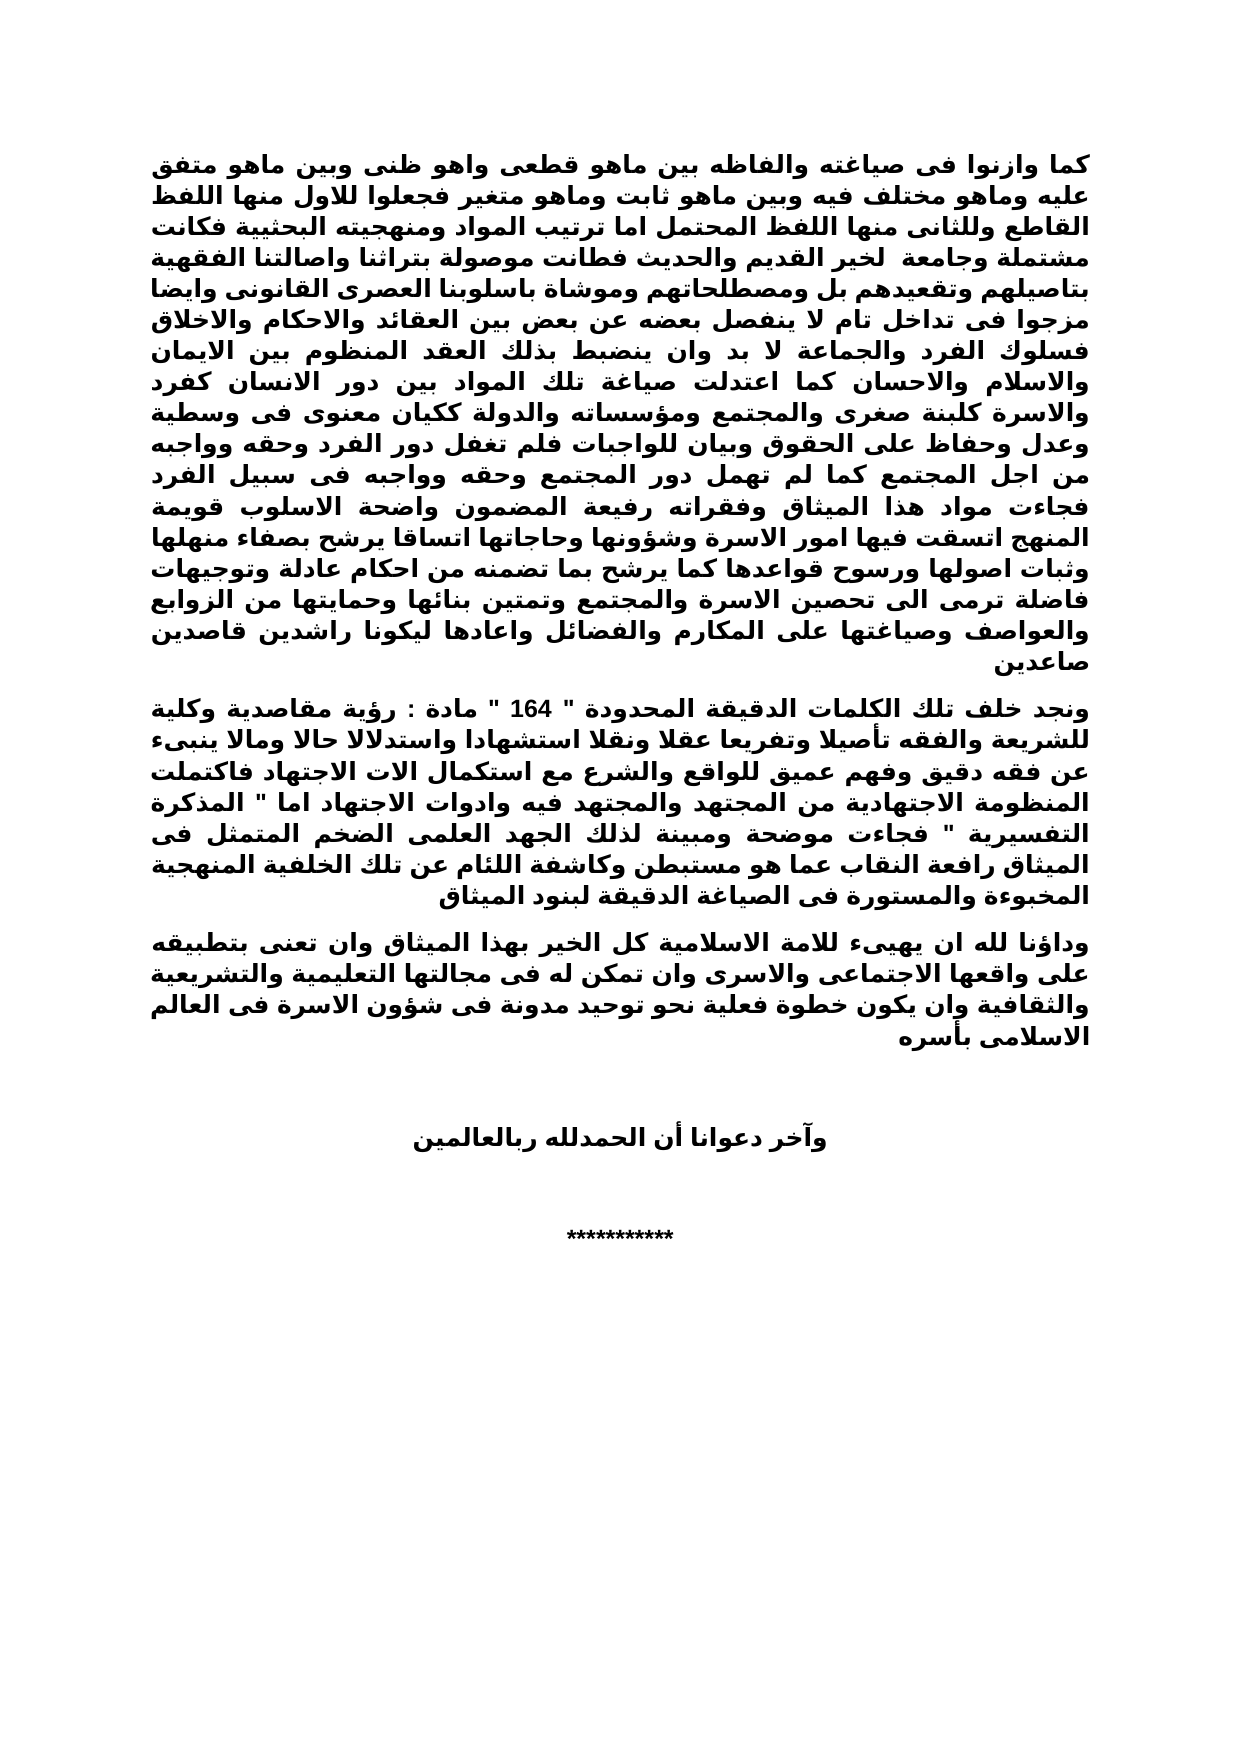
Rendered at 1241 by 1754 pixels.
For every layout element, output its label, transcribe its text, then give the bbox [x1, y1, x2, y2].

text وداؤنا لله ان يهيىء للامة الاسلامية كل الخير بهذا الميثاق وان تعنى بتطبيقه على واقعها الاجتماعى والاسرى وان تمكن له فى مجالتها التعليمية والتشريعية والثقافية وان يكون خطوة فعلية نحو توحيد مدونة فى شؤون الاسرة فى العالم الاسلامى بأسره [150, 928, 1090, 1050]
text وآخر دعوانا أن الحمدلله ربالعالمين [150, 1123, 1090, 1151]
text ونجد خلف تلك الكلمات الدقيقة المحدودة " 164 " مادة : رؤية مقاصدية وكلية للشريعة والفقه تأصيلا وتفريعا عقلا ونقلا استشهادا واستدلالا حالا ومالا ينبىء عن فقه دقيق وفهم عميق للواقع والشرع مع استكمال الات الاجتهاد فاكتملت المنظومة الاجتهادية من المجتهد والمجتهد فيه وادوات الاجتهاد اما " المذكرة التفسيرية " فجاءت موضحة ومبينة لذلك الجهد العلمى الضخم المتمثل فى الميثاق رافعة النقاب عما هو مستبطن وكاشفة اللئام عن تلك الخلفية المنهجية المخبوءة والمستورة فى الصياغة الدقيقة لبنود الميثاق [150, 694, 1090, 909]
text *********** [150, 1224, 1090, 1252]
text كما وازنوا فى صياغته والفاظه بين ماهو قطعى واهو ظنى وبين ماهو متفق عليه وماهو مختلف فيه وبين ماهو ثابت وماهو متغير فجعلوا للاول منها اللفظ القاطع وللثانى منها اللفظ المحتمل اما ترتيب المواد ومنهجيته البحثيية فكانت مشتملة وجامعة لخير القديم والحديث فطانت موصولة بتراثنا واصالتنا الفقهية بتاصيلهم وتقعيدهم بل ومصطلحاتهم وموشاة باسلوبنا العصرى القانونى وايضا مزجوا فى تداخل تام لا ينفصل بعضه عن بعض بين العقائد والاحكام والاخلاق فسلوك الفرد والجماعة لا بد وان ينضبط بذلك العقد المنظوم بين الايمان والاسلام والاحسان كما اعتدلت صياغة تلك المواد بين دور الانسان كفرد والاسرة كلبنة صغرى والمجتمع ومؤسساته والدولة ككيان معنوى فى وسطية وعدل وحفاظ على الحقوق وبيان للواجبات فلم تغفل دور الفرد وحقه وواجبه من اجل المجتمع كما لم تهمل دور المجتمع وحقه وواجبه فى سبيل الفرد فجاءت مواد هذا الميثاق وفقراته رفيعة المضمون واضحة الاسلوب قويمة المنهج اتسقت فيها امور الاسرة وشؤونها وحاجاتها اتساقا يرشح بصفاء منهلها وثبات اصولها ورسوح قواعدها كما يرشح بما تضمنه من احكام عادلة وتوجيهات فاضلة ترمى الى تحصين الاسرة والمجتمع وتمتين بنائها وحمايتها من الزوابع والعواصف وصياغتها على المكارم والفضائل واعادها ليكونا راشدين قاصدين صاعدين [150, 150, 1090, 675]
